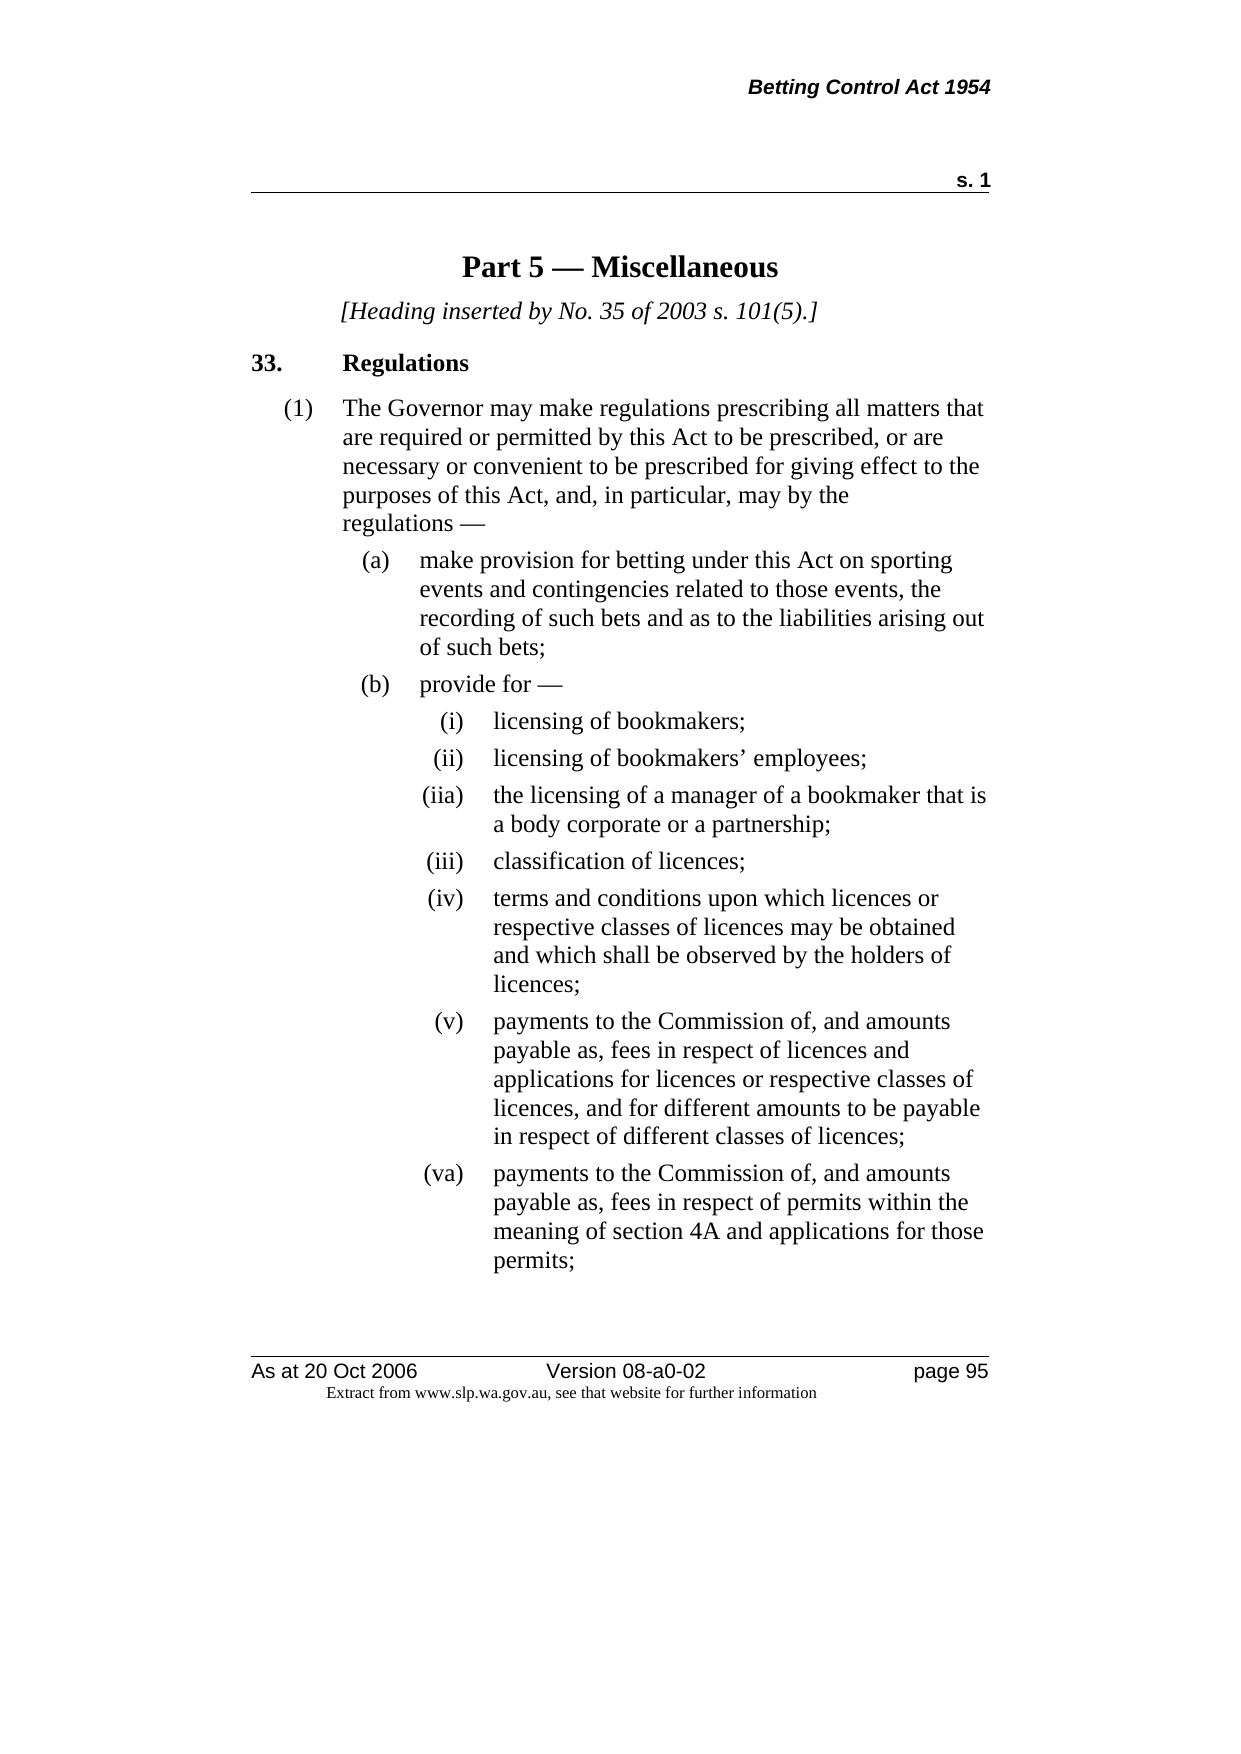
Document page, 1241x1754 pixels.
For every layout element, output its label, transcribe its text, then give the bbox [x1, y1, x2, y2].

subtitle Part 5 — Miscellaneous [251, 248, 989, 284]
text (ii) licensing of bookmakers’ employees; [251, 743, 989, 772]
text (iv) terms and conditions upon which licences or respective classes of licences may be obtained and which shall be observed by the holders of licences; [251, 883, 989, 998]
text (i) licensing of bookmakers; [251, 706, 989, 735]
text (v) payments to the Commission of, and amounts payable as, fees in respect of licences and applications for licences or respective classes of licences, and for different amounts to be payable in respect of different classes of licences; [251, 1006, 989, 1150]
text (a) make provision for betting under this Act on sporting events and contingencies related to those events, the recording of such bets and as to the liabilities arising out of such bets; [251, 546, 989, 661]
text (b) provide for — [251, 669, 989, 698]
text (iii) classification of licences; [251, 846, 989, 875]
text (va) payments to the Commission of, and amounts payable as, fees in respect of permits within the meaning of section 4A and applications for those permits; [251, 1158, 989, 1273]
subtitle 33. Regulations [251, 348, 989, 377]
text (1) The Governor may make regulations prescribing all matters that are required or permitted by this Act to be prescribed, or are necessary or convenient to be prescribed for giving effect to the purposes of this Act, and, in particular, may by the regulations — [251, 393, 989, 537]
text (iia) the licensing of a manager of a bookmaker that is a body corporate or a partnership; [251, 780, 989, 838]
subtitle [Heading inserted by No. 35 of 2003 s. 101(5).] [251, 296, 989, 325]
